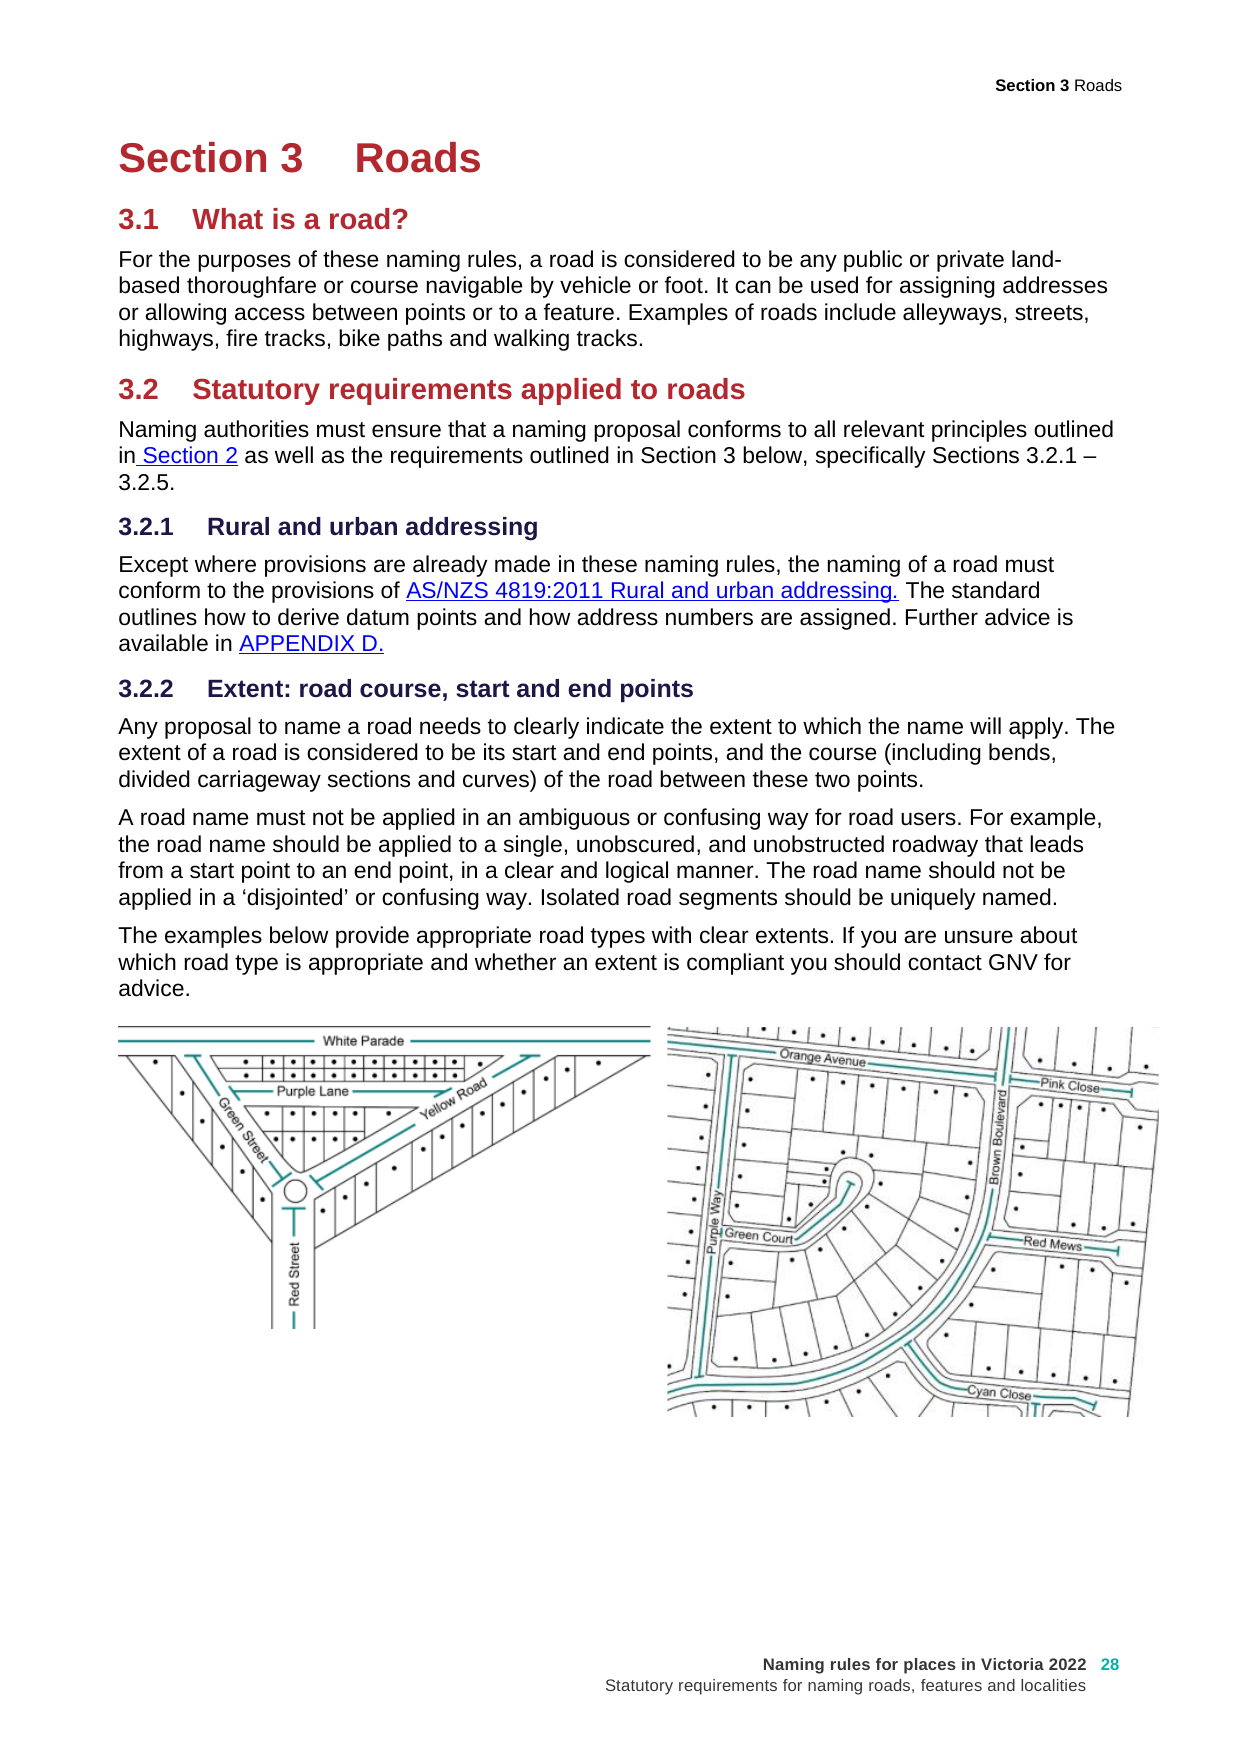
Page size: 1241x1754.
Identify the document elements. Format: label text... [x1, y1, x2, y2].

text For the purposes of these naming rules, a road is considered to be any public or private land-based thoroughfare or course navigable by vehicle or foot. It can be used for assigning addresses or allowing access between points or to a feature. Examples of roads include alleyways, streets, highways, fire tracks, bike paths and walking tracks. [118, 246, 1122, 351]
subtitle Section 3 Roads [118, 135, 1122, 181]
text A road name must not be applied in an ambiguous or confusing way for road users. For example, the road name should be applied to a single, unobscured, and unobstructed roadway that leads from a start point to an end point, in a clear and logical manner. The road name should not be applied in a ‘disjointed’ or confusing way. Isolated road segments should be uniquely named. [118, 804, 1122, 910]
subtitle 3.2 Statutory requirements applied to roads [118, 376, 1122, 405]
subtitle 3.1 What is a road? [118, 181, 1122, 235]
text The examples below provide appropriate road types with clear extents. If you are unsure about which road type is appropriate and whether an extent is compliant you should contact GNV for advice. [118, 922, 1122, 1001]
picture [667, 1027, 1159, 1417]
text Any proposal to name a road needs to clearly indicate the extent to which the name will apply. The extent of a road is considered to be its start and end points, and the course (including bends, divided carriageway sections and curves) of the road between these two points. [118, 713, 1122, 792]
subtitle 3.2.1 Rural and urban addressing [118, 516, 1122, 541]
picture [118, 1026, 651, 1329]
text Except where provisions are already made in these naming rules, the naming of a road must conform to the provisions of AS/NZS 4819:2011 Rural and urban addressing. The standard outlines how to derive datum points and how address numbers are assigned. Further advice is available in APPENDIX D. [118, 551, 1122, 657]
text Naming authorities must ensure that a naming proposal conforms to all relevant principles outlined in Section 2 as well as the requirements outlined in Section 3 below, specifically Sections 3.2.1 – 3.2.5. [118, 416, 1122, 495]
subtitle 3.2.2 Extent: road course, start and end points [118, 677, 1122, 702]
